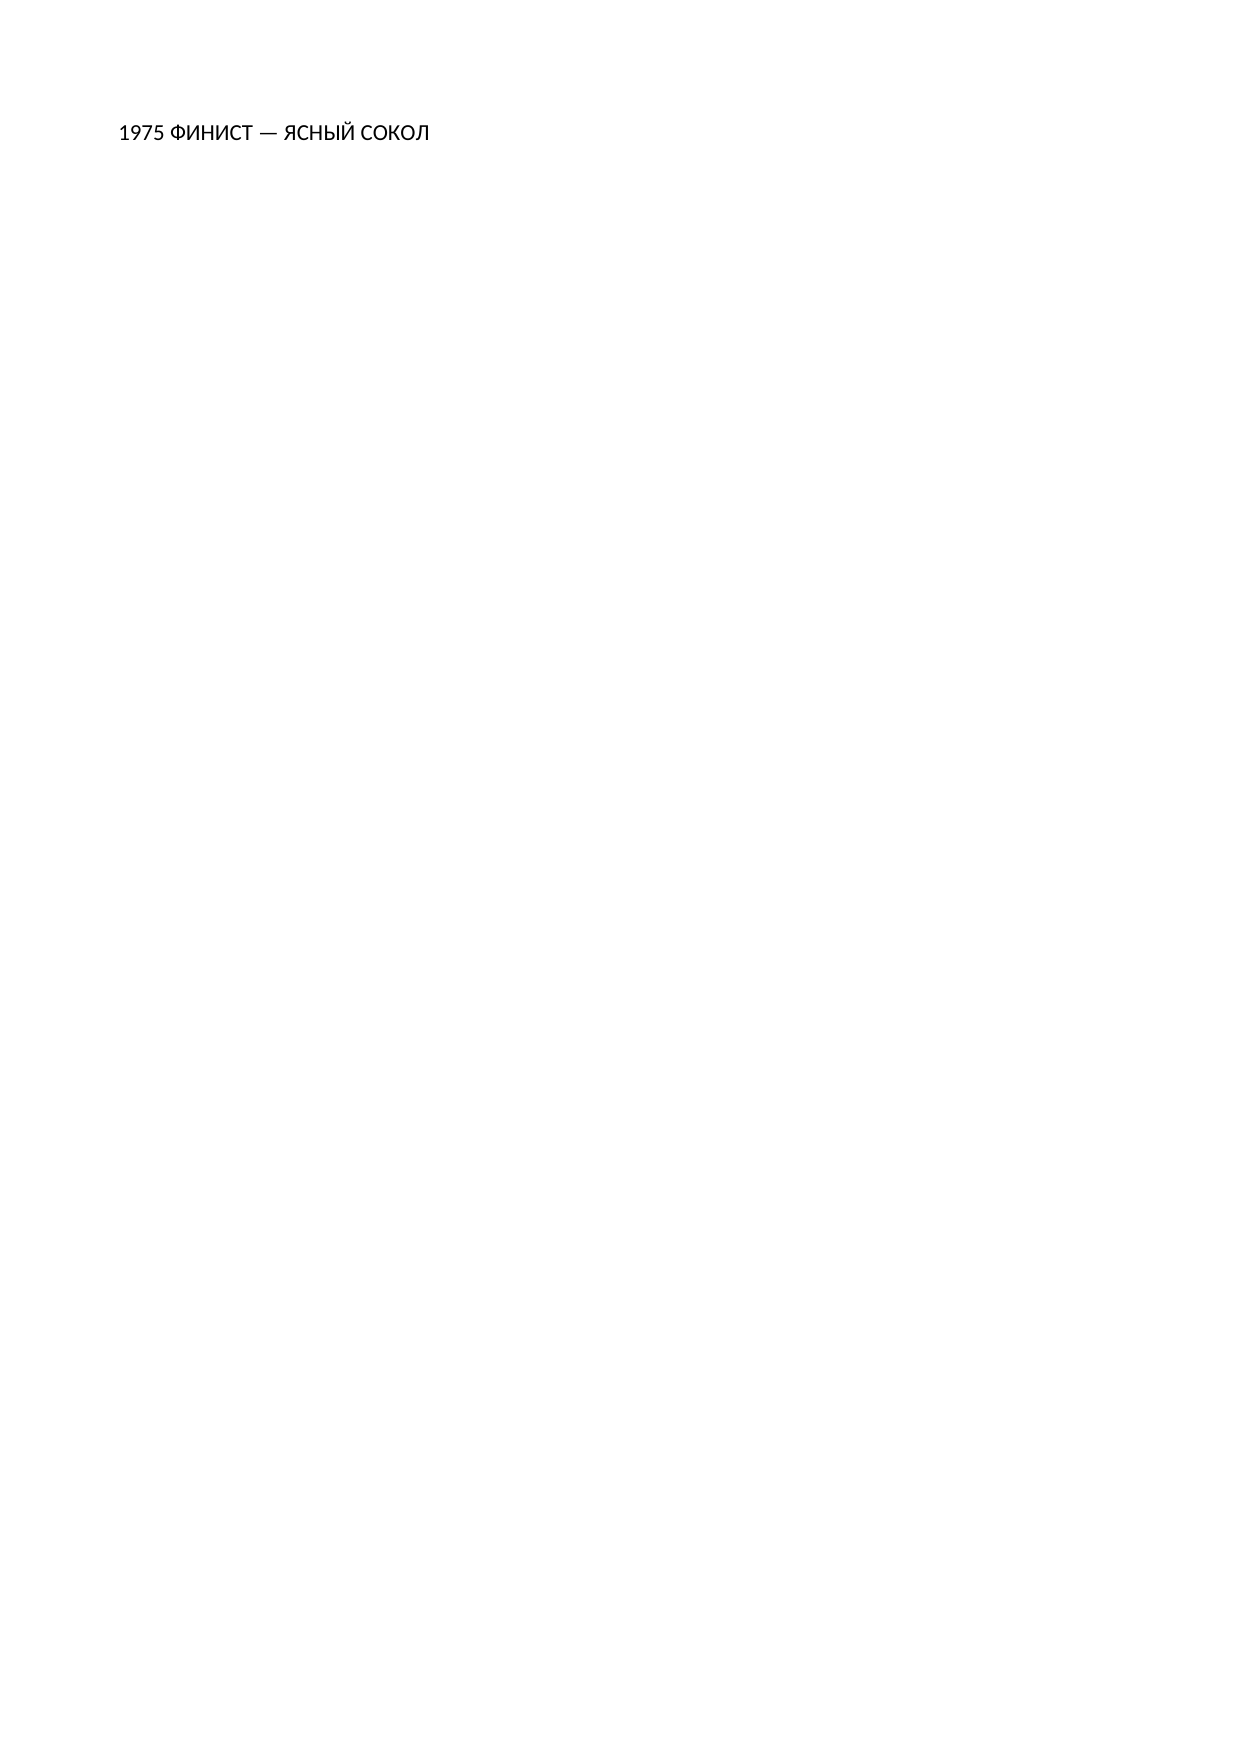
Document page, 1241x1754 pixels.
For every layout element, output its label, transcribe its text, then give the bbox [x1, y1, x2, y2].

text 1975 ФИНИСТ — ЯСНЫЙ СОКОЛ [118, 118, 1063, 146]
